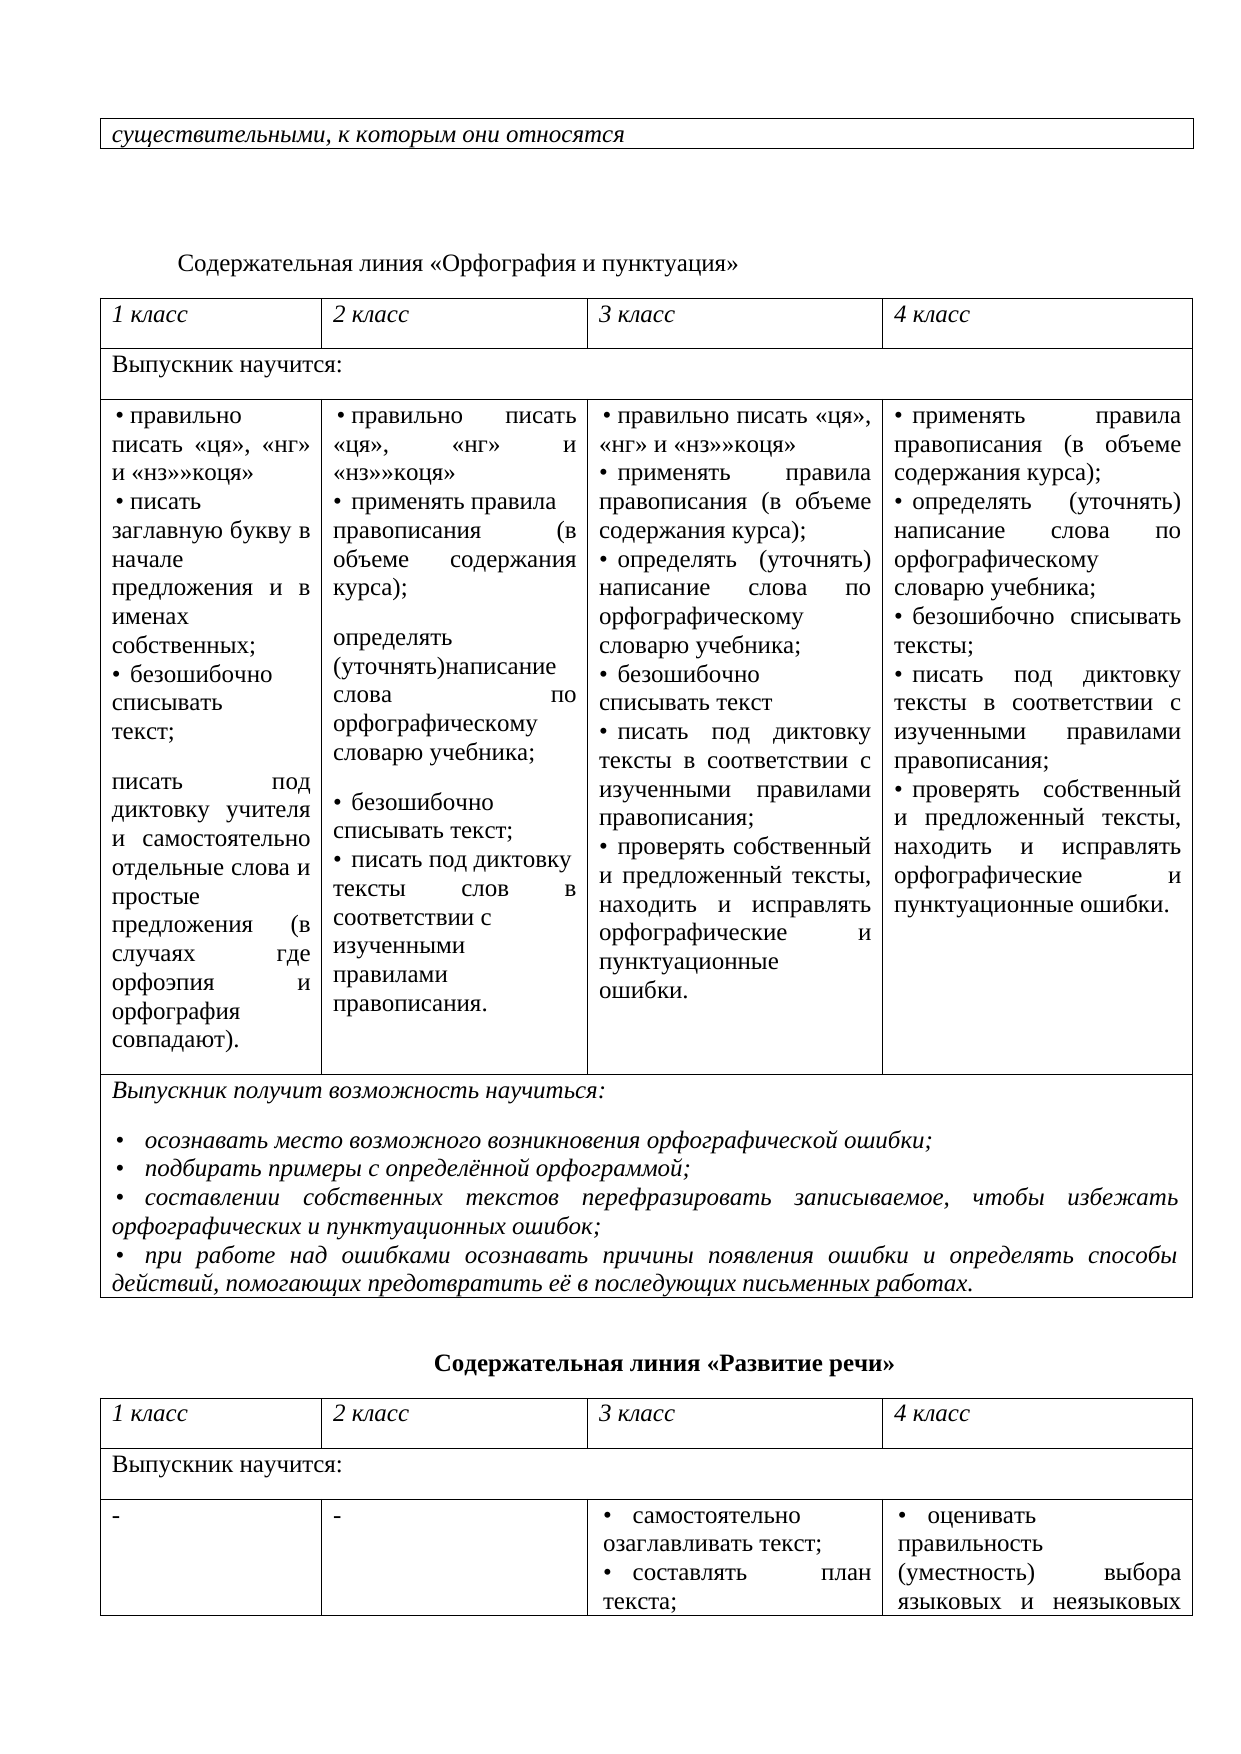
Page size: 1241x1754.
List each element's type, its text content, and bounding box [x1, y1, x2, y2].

text Содержательная линия «Развитие речи» [177, 1348, 1152, 1377]
table_cell применять правила правописания (в объеме содержания курса); определять (уточнять) написание слова по орфографическому словарю учебника; безошибочно списывать тексты; писать под диктовку тексты в соответствии с изученными правилами правописания; проверять собственный и предложенный тексты, находить и исправлять орфографические и пунктуационные ошибки. [883, 400, 1192, 1074]
table_cell Выпускник получит возможность научиться: осознавать место возможного возникновения орфографической ошибки; подбирать примеры с определённой орфограммой; составлении собственных текстов перефразировать записываемое, чтобы избежать орфографических и пунктуационных ошибок; при работе над ошибками осознавать причины появления ошибки и определять способы действий, помогающих предотвратить её в последующих письменных работах. [101, 1075, 1192, 1297]
table_header 2 класс [322, 1399, 587, 1448]
table_cell - [101, 1500, 321, 1615]
table_cell - [322, 1500, 587, 1615]
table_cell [588, 1500, 882, 1615]
table_header 4 класс [883, 299, 1192, 348]
table_header 1 класс [101, 299, 321, 348]
table_header 3 класс [588, 299, 882, 348]
text Содержательная линия «Орфография и пунктуация» [177, 248, 1152, 277]
table_header 4 класс [883, 1399, 1192, 1448]
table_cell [883, 1500, 1192, 1615]
table_header 2 класс [322, 299, 587, 348]
table_cell правильно писать «ця», «нг» и «нз»»коця» применять правила правописания (в объеме содержания курса); определять (уточнять) написание слова по орфографическому словарю учебника; безошибочно списывать текст писать под диктовку тексты в соответствии с изученными правилами правописания; проверять собственный и предложенный тексты, находить и исправлять орфографические и пунктуационные ошибки. [588, 400, 882, 1074]
table_header 3 класс [588, 1399, 882, 1448]
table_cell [101, 119, 1193, 148]
table_cell Выпускник научится: [101, 349, 1192, 399]
table_header 1 класс [101, 1399, 321, 1448]
table_cell Выпускник научится: [101, 1449, 1192, 1499]
table_cell правильно писать «ця», «нг» и «нз»»коця» применять правила правописания (в объеме содержания курса); определять (уточнять)написание слова по орфографическому словарю учебника; безошибочно списывать текст; писать под диктовку тексты слов в соответствии с изученными правилами правописания. [322, 400, 587, 1074]
table_cell правильно писать «ця», «нг» и «нз»»коця» писать заглавную букву в начале предложения и в именах собственных; безошибочно списывать текст; писать под диктовку учителя и самостоятельно отдельные слова и простые предложения (в случаях где орфоэпия и орфография совпадают). [101, 400, 321, 1074]
